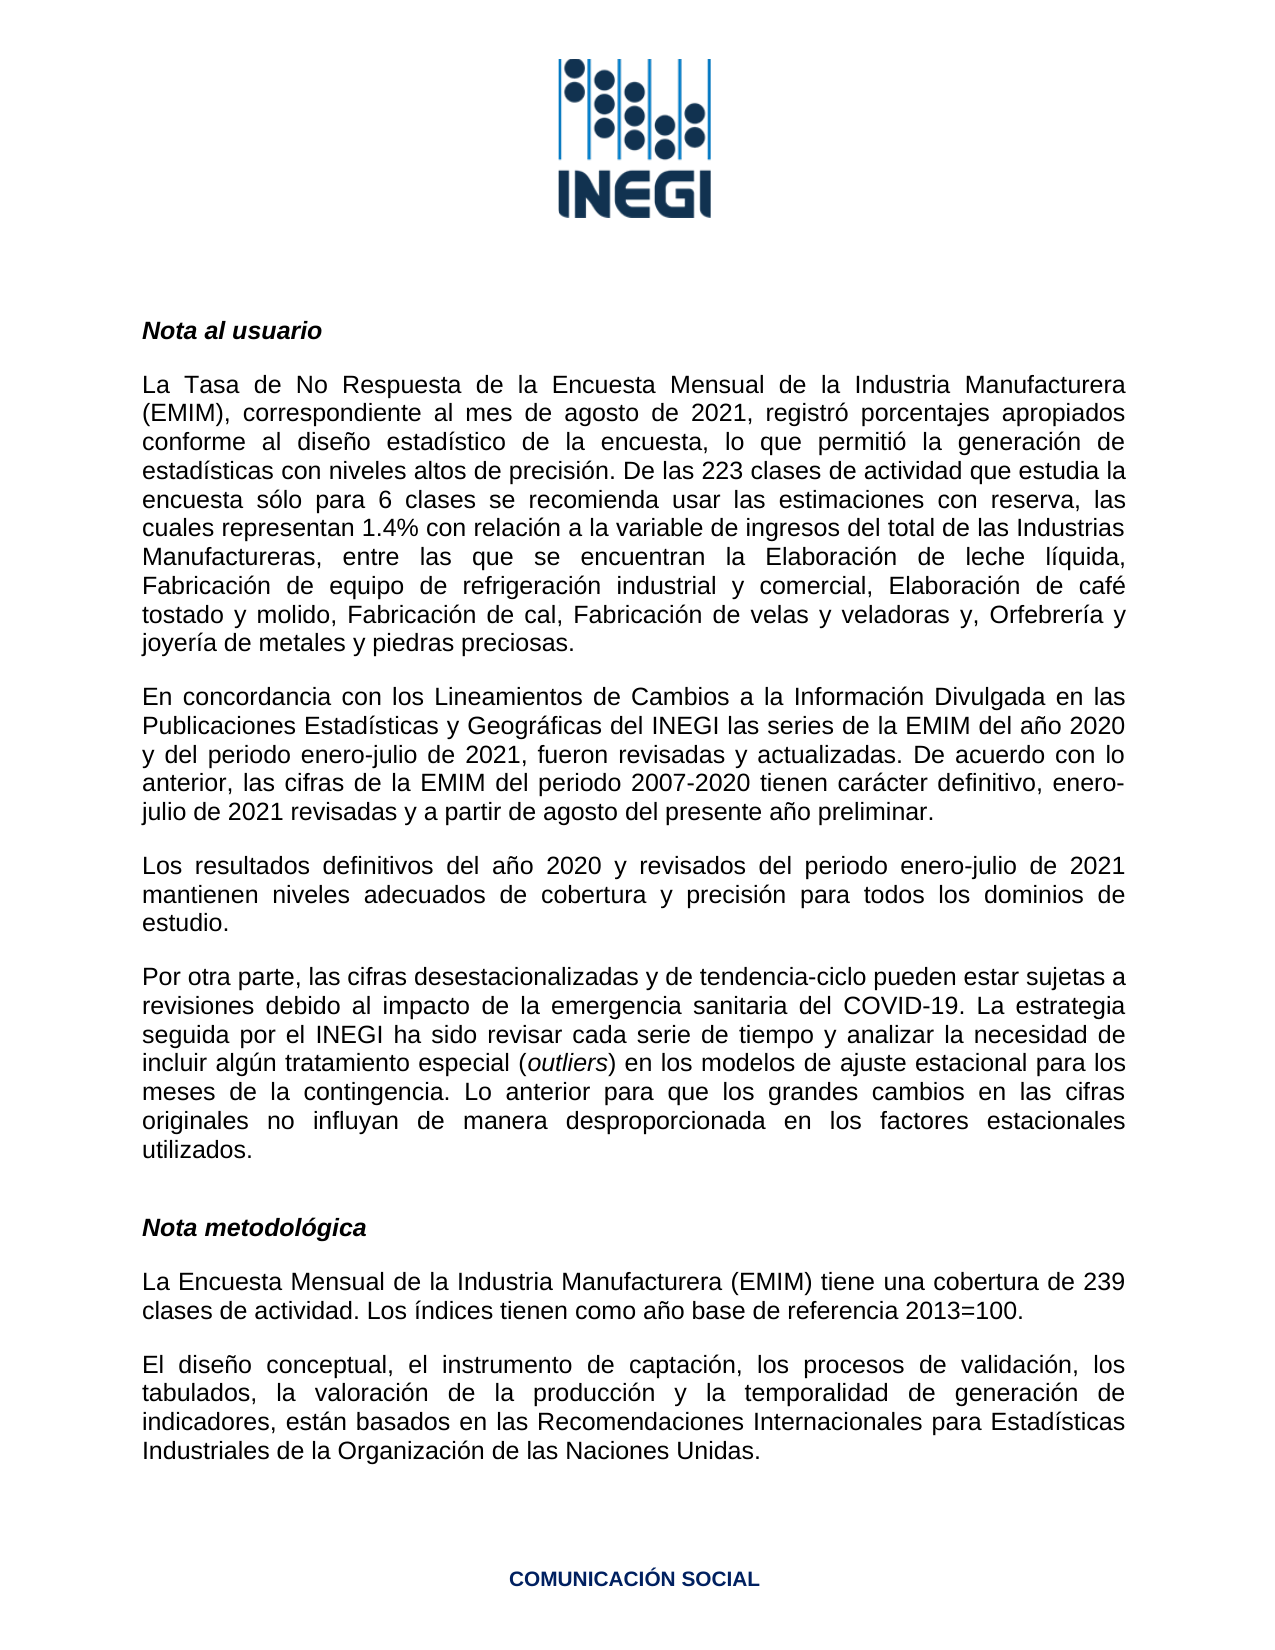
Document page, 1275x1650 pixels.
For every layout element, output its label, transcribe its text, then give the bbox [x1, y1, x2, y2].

text Nota metodológica [142, 1213, 1127, 1242]
picture [558, 59, 711, 218]
text Los resultados definitivos del año 2020 y revisados del periodo enero-julio de 2021 mantienen niveles adecuados de cobertura y precisión para todos los dominios de estudio. [142, 851, 1127, 937]
text Por otra parte, las cifras desestacionalizadas y de tendencia-ciclo pueden estar sujetas a revisiones debido al impacto de la emergencia sanitaria del COVID-19. La estrategia seguida por el INEGI ha sido revisar cada serie de tiempo y analizar la necesidad de incluir algún tratamiento especial (outliers) en los modelos de ajuste estacional para los meses de la contingencia. Lo anterior para que los grandes cambios en las cifras originales no influyan de manera desproporcionada en los factores estacionales utilizados. [142, 962, 1127, 1163]
text Nota al usuario [142, 316, 1127, 344]
text El diseño conceptual, el instrumento de captación, los procesos de validación, los tabulados, la valoración de la producción y la temporalidad de generación de indicadores, están basados en las Recomendaciones Internacionales para Estadísticas Industriales de la Organización de las Naciones Unidas. [142, 1349, 1127, 1464]
text La Tasa de No Respuesta de la Encuesta Mensual de la Industria Manufacturera (EMIM), correspondiente al mes de agosto de 2021, registró porcentajes apropiados conforme al diseño estadístico de la encuesta, lo que permitió la generación de estadísticas con niveles altos de precisión. De las 223 clases de actividad que estudia la encuesta sólo para 6 clases se recomienda usar las estimaciones con reserva, las cuales representan 1.4% con relación a la variable de ingresos del total de las Industrias Manufactureras, entre las que se encuentran la Elaboración de leche líquida, Fabricación de equipo de refrigeración industrial y comercial, Elaboración de café tostado y molido, Fabricación de cal, Fabricación de velas y veladoras y, Orfebrería y joyería de metales y piedras preciosas. [142, 369, 1127, 657]
text En concordancia con los Lineamientos de Cambios a la Información Divulgada en las Publicaciones Estadísticas y Geográficas del INEGI las series de la EMIM del año 2020 y del periodo enero-julio de 2021, fueron revisadas y actualizadas. De acuerdo con lo anterior, las cifras de la EMIM del periodo 2007-2020 tienen carácter definitivo, enero-julio de 2021 revisadas y a partir de agosto del presente año preliminar. [142, 682, 1127, 826]
text La Encuesta Mensual de la Industria Manufacturera (EMIM) tiene una cobertura de 239 clases de actividad. Los índices tienen como año base de referencia 2013=100. [142, 1267, 1127, 1324]
